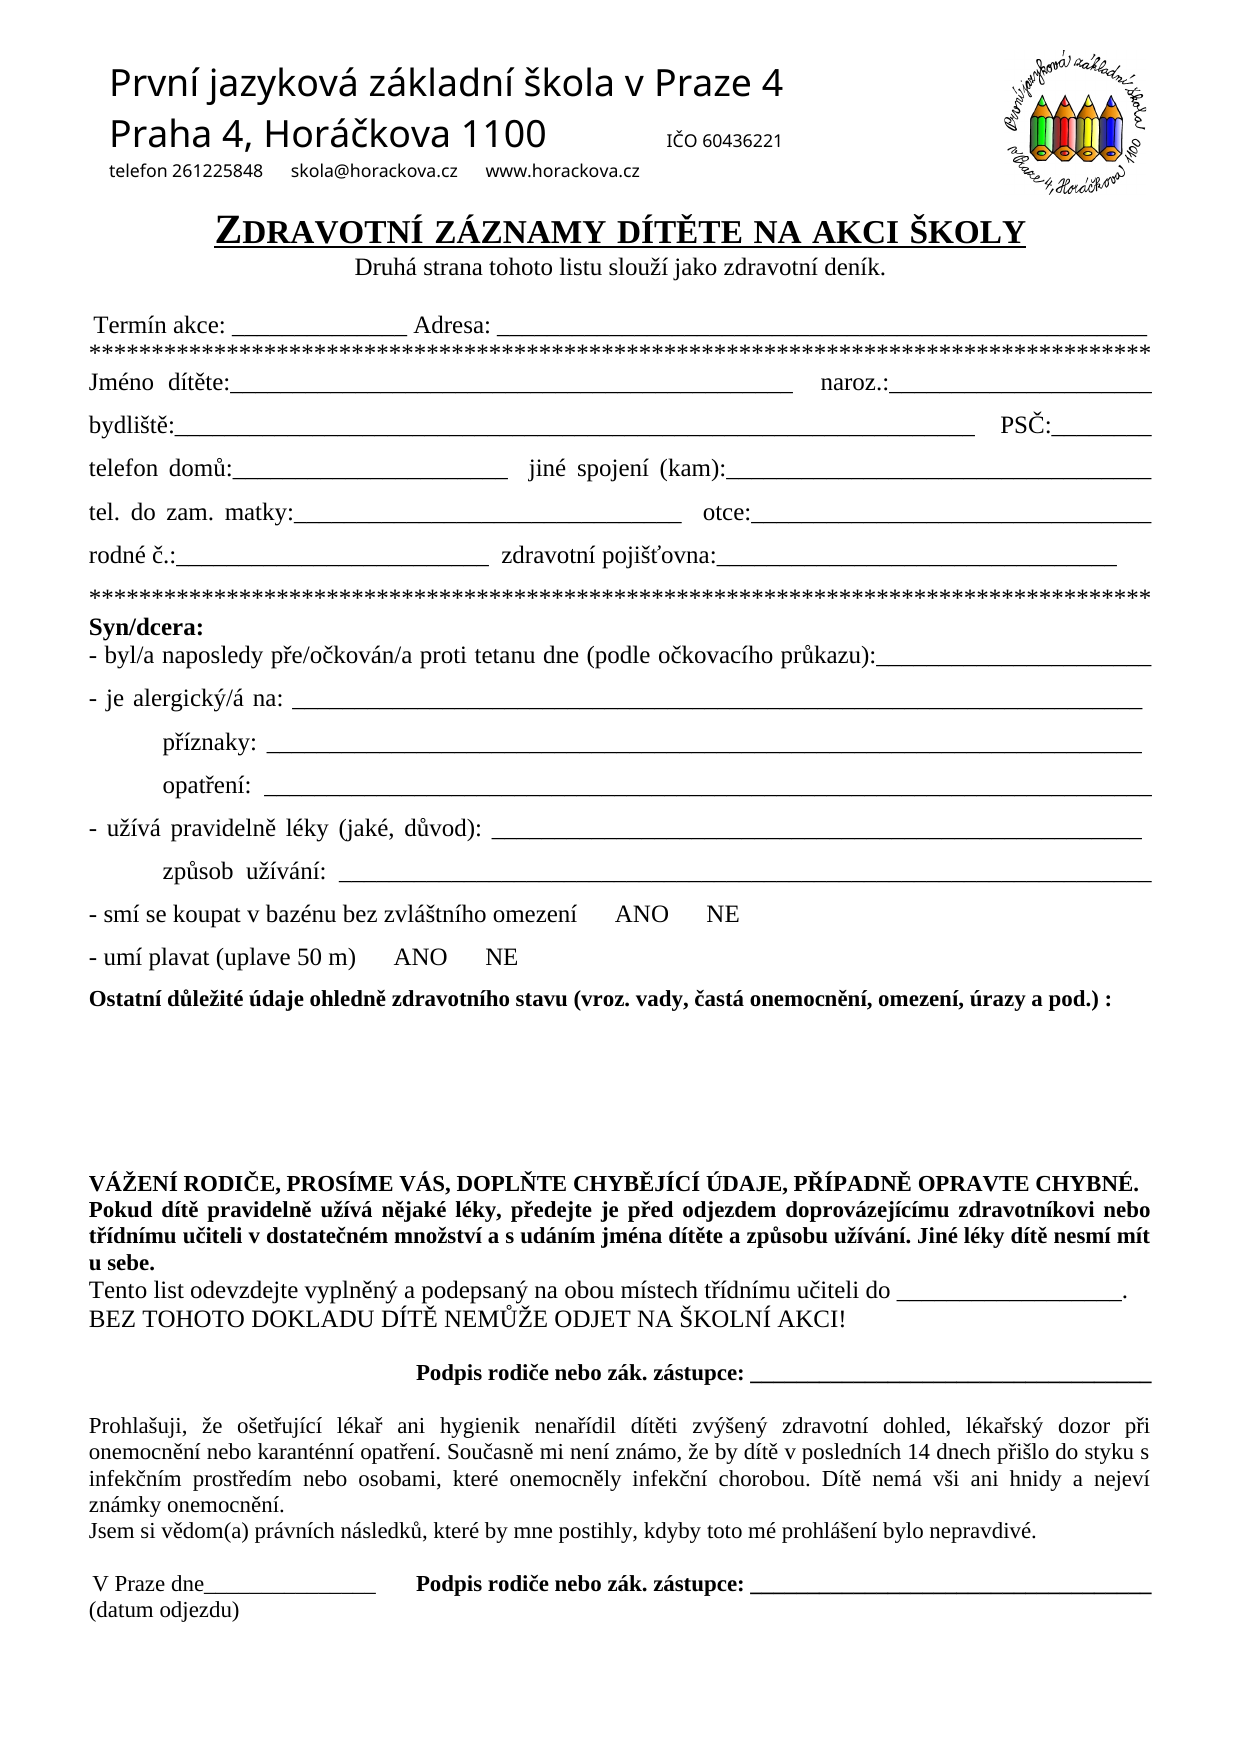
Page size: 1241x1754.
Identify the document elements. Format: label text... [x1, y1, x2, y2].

text Jsem si vědom(a) právních následků, které by mne postihly, kdyby toto mé prohlášení bylo nepravdivé. [89, 1517, 1152, 1544]
text Pokud dítě pravidelně užívá nějaké léky, předejte je před odjezdem doprovázejícímu zdravotníkovi nebo třídnímu učiteli v dostatečném množství a s udáním jména dítěte a způsobu užívání. Jiné léky dítě nesmí mít u sebe. [89, 1196, 1152, 1275]
text Druhá strana tohoto listu slouží jako zdravotní deník. [89, 252, 1152, 281]
text ************************************************************************************* [89, 338, 1152, 367]
text - umí plavat (uplave 50 m) ANO NE [89, 942, 1152, 971]
text Tento list odevzdejte vyplněný a podepsaný na obou místech třídnímu učiteli do __________________. BEZ TOHOTO DOKLADU DÍTĚ NEMŮŽE ODJET NA ŠKOLNÍ AKCI! [89, 1275, 1152, 1333]
text VÁŽENÍ RODIČE, PROSÍME VÁS, DOPLŇTE CHYBĚJÍCÍ ÚDAJE, PŘÍPADNĚ OPRAVTE CHYBNÉ. [89, 1170, 1152, 1196]
text Jméno dítěte:_____________________________________________ naroz.:_____________________ bydliště:________________________________________________________________ PSČ:________ telefon domů:______________________ jiné spojení (kam):__________________________________ tel. do zam. matky:_______________________________ otce:________________________________ rodné č.:_________________________ zdravotní pojišťovna:________________________________ [89, 367, 1152, 568]
text Syn/dcera: [89, 612, 1152, 640]
text V Praze dne_______________ Podpis rodiče nebo zák. zástupce: ___________________________________ [89, 1570, 1152, 1596]
text Podpis rodiče nebo zák. zástupce: ___________________________________ [89, 1359, 1152, 1386]
text Ostatní důležité údaje ohledně zdravotního stavu (vroz. vady, častá onemocnění, omezení, úrazy a pod.) : [89, 985, 1152, 1012]
subtitle Zdravotní záznamy dítěte na akci školy [89, 204, 1152, 252]
text (datum odjezdu) [89, 1596, 1152, 1623]
text ************************************************************************************* [89, 583, 1152, 612]
text - byl/a naposledy pře/očkován/a proti tetanu dne (podle očkovacího průkazu):______________________ - je alergický/á na: ____________________________________________________________________ příznaky: ______________________________________________________________________ opatření: _______________________________________________________________________ - užívá pravidelně léky (jaké, důvod): ____________________________________________________ způsob užívání: _________________________________________________________________ - smí se koupat v bazénu bez zvláštního omezení ANO NE [89, 640, 1152, 928]
picture [1004, 50, 1147, 195]
text Prohlašuji, že ošetřující lékař ani hygienik nenařídil dítěti zvýšený zdravotní dohled, lékařský dozor při onemocnění nebo karanténní opatření. Současně mi není známo, že by dítě v posledních 14 dnech přišlo do styku s infekčním prostředím nebo osobami, které onemocněly infekční chorobou. Dítě nemá vši ani hnidy a nejeví známky onemocnění. [89, 1412, 1152, 1517]
text Termín akce: ______________ Adresa: ____________________________________________________ [89, 310, 1152, 338]
